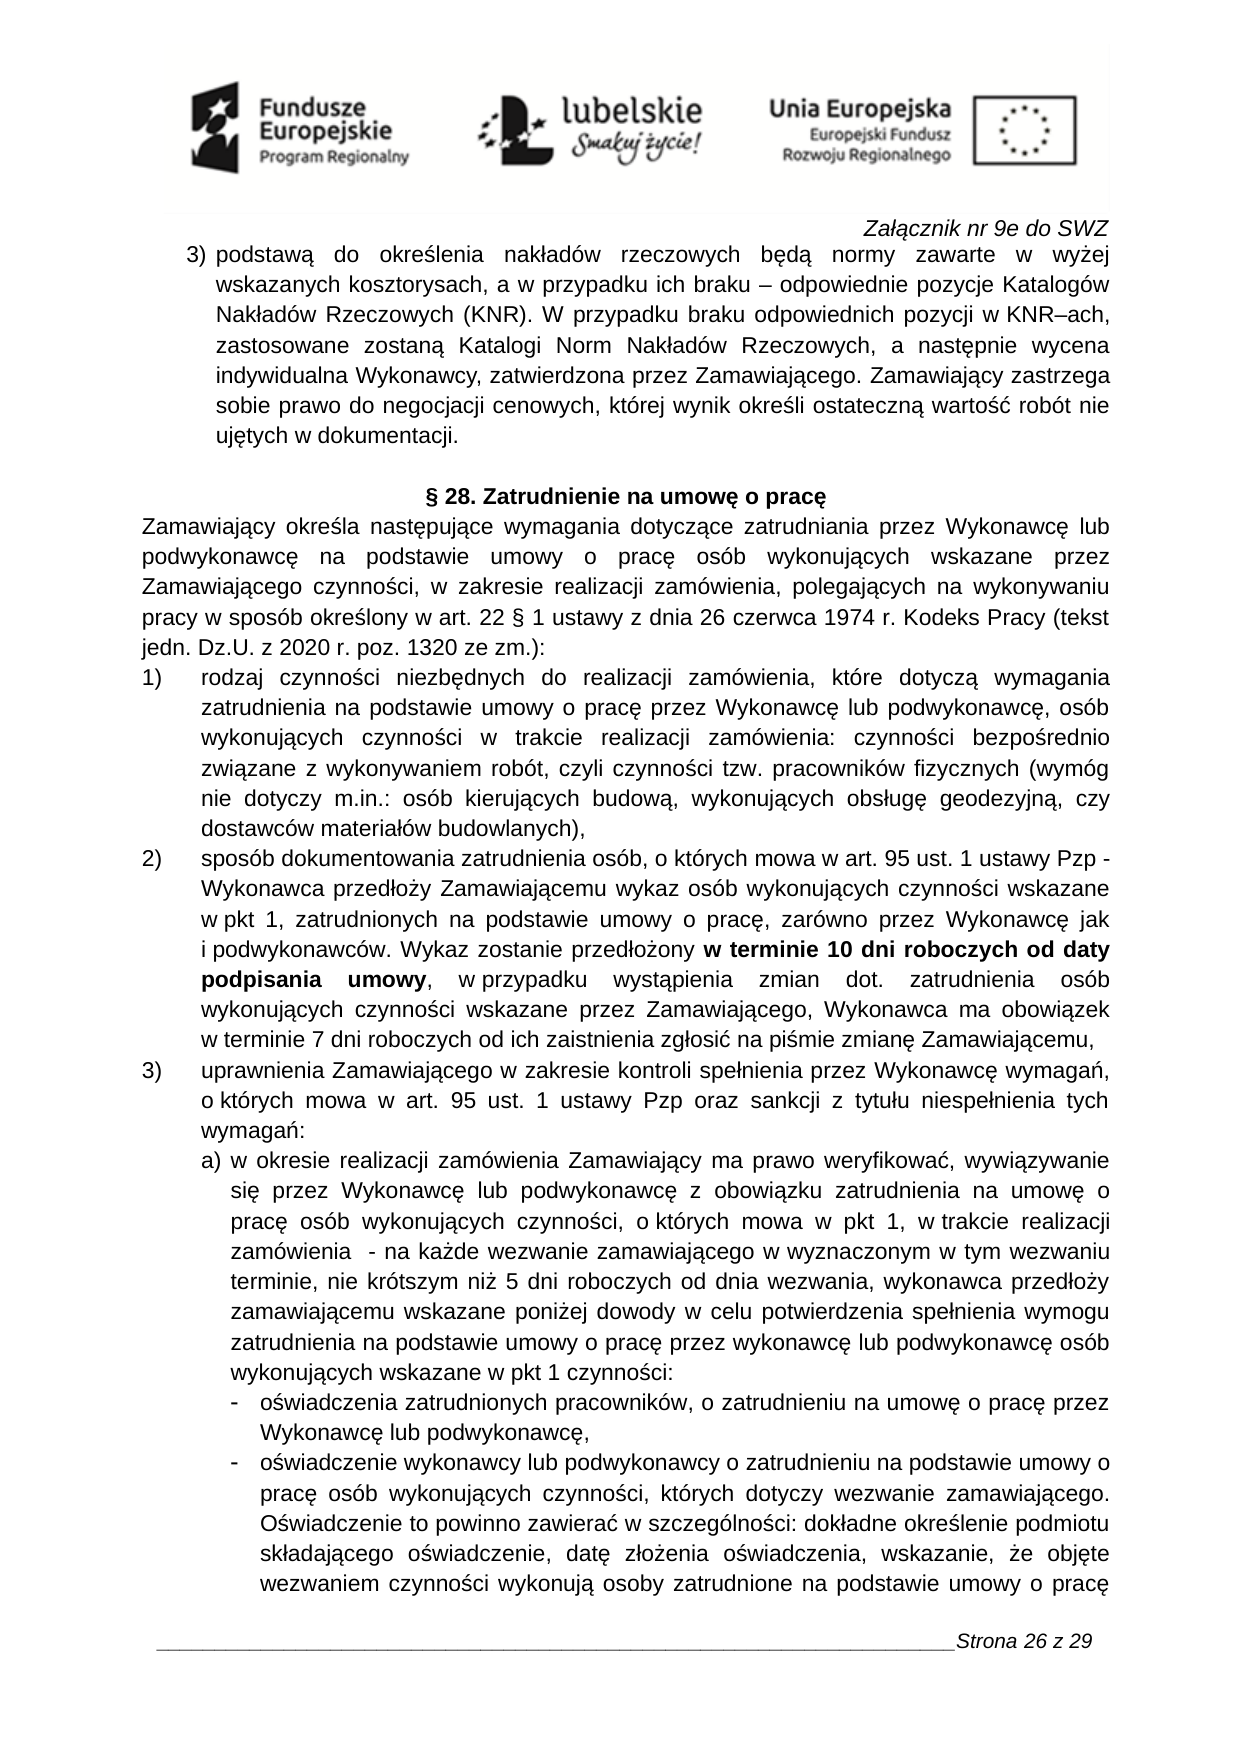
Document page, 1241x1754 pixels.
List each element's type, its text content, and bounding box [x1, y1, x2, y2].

list oświadczenia zatrudnionych pracowników, o zatrudnieniu na umowę o pracę przez Wykonawcę lub podwykonawcę, [230, 1389, 1110, 1445]
list podstawą do określenia nakładów rzeczowych będą normy zawarte w wyżej wskazanych kosztorysach, a w przypadku ich braku – odpowiednie pozycje Katalogów Nakładów Rzeczowych (KNR). W przypadku braku odpowiednich pozycji w KNR–ach, zastosowane zostaną Katalogi Norm Nakładów Rzeczowych, a następnie wycena indywidualna Wykonawcy, zatwierdzona przez Zamawiającego. Zamawiający zastrzega sobie prawo do negocjacji cenowych, której wynik określi ostateczną wartość robót nie ujętych w dokumentacji. [186, 241, 1110, 448]
list rodzaj czynności niezbędnych do realizacji zamówienia, które dotyczą wymagania zatrudnienia na podstawie umowy o pracę przez Wykonawcę lub podwykonawcę, osób wykonujących czynności w trakcie realizacji zamówienia: czynności bezpośrednio związane z wykonywaniem robót, czyli czynności tzw. pracowników fizycznych (wymóg nie dotyczy m.in.: osób kierujących budową, wykonujących obsługę geodezyjną, czy dostawców materiałów budowlanych), [142, 664, 1110, 841]
list w okresie realizacji zamówienia Zamawiający ma prawo weryfikować, wywiązywanie się przez Wykonawcę lub podwykonawcę z obowiązku zatrudnienia na umowę o pracę osób wykonujących czynności, o których mowa w pkt 1, w trakcie realizacji zamówienia - na każde wezwanie zamawiającego w wyznaczonym w tym wezwaniu terminie, nie krótszym niż 5 dni roboczych od dnia wezwania, wykonawca przedłoży zamawiającemu wskazane poniżej dowody w celu potwierdzenia spełnienia wymogu zatrudnienia na podstawie umowy o pracę przez wykonawcę lub podwykonawcę osób wykonujących wskazane w pkt 1 czynności: [201, 1147, 1110, 1385]
list sposób dokumentowania zatrudnienia osób, o których mowa w art. 95 ust. 1 ustawy Pzp - Wykonawca przedłoży Zamawiającemu wykaz osób wykonujących czynności wskazane w pkt 1, zatrudnionych na podstawie umowy o pracę, zarówno przez Wykonawcę jak i podwykonawców. Wykaz zostanie przedłożony w terminie 10 dni roboczych od daty podpisania umowy, w przypadku wystąpienia zmian dot. zatrudnienia osób wykonujących czynności wskazane przez Zamawiającego, Wykonawca ma obowiązek w terminie 7 dni roboczych od ich zaistnienia zgłosić na piśmie zmianę Zamawiającemu, [142, 845, 1110, 1053]
list uprawnienia Zamawiającego w zakresie kontroli spełnienia przez Wykonawcę wymagań, o których mowa w art. 95 ust. 1 ustawy Pzp oraz sankcji z tytułu niespełnienia tych wymagań: [142, 1057, 1110, 1143]
text Zamawiający określa następujące wymagania dotyczące zatrudniania przez Wykonawcę lub podwykonawcę na podstawie umowy o pracę osób wykonujących wskazane przez Zamawiającego czynności, w zakresie realizacji zamówienia, polegających na wykonywaniu pracy w sposób określony w art. 22 § 1 ustawy z dnia 26 czerwca 1974 r. Kodeks Pracy (tekst jedn. Dz.U. z 2020 r. poz. 1320 ze zm.): [142, 513, 1110, 660]
picture [163, 44, 1111, 215]
text § 28. Zatrudnienie na umowę o pracę [142, 483, 1110, 509]
